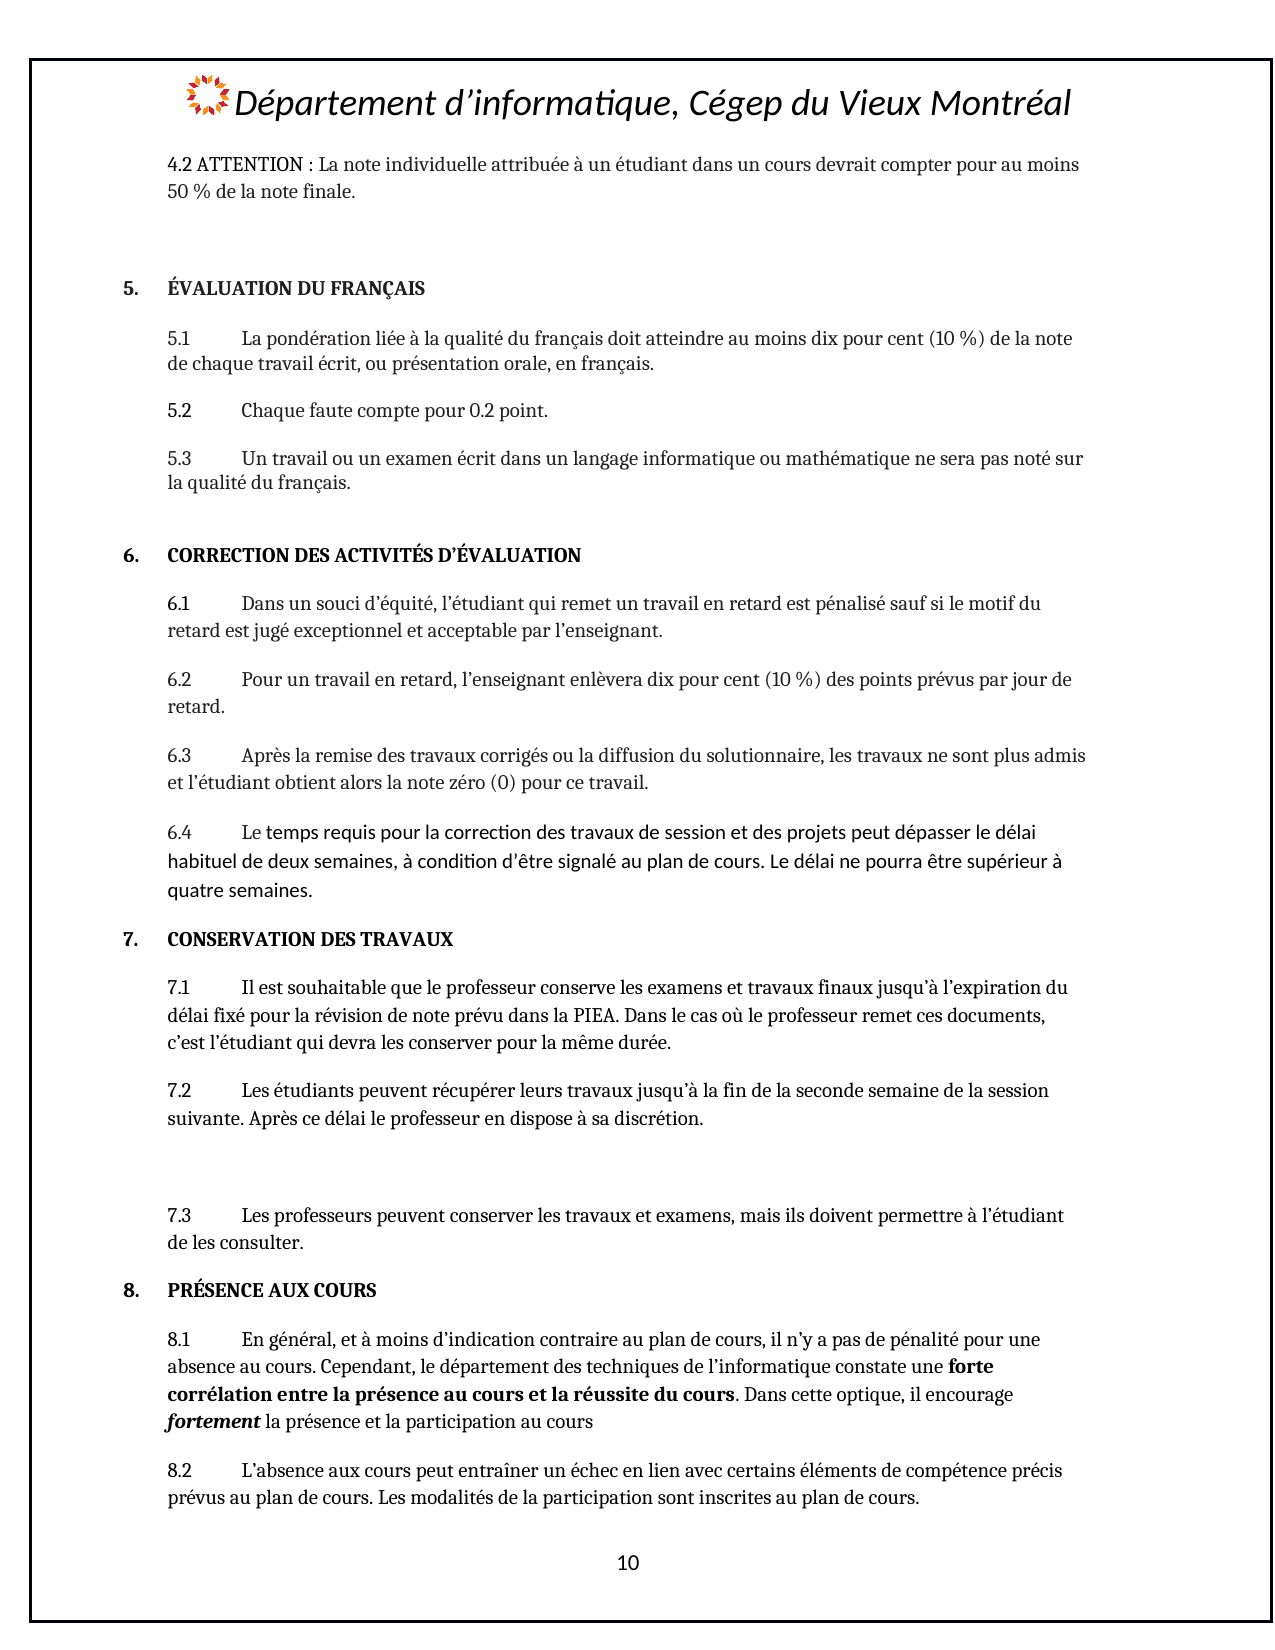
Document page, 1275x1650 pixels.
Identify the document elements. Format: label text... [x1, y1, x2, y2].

text 6.1 Dans un souci d’équité, l’étudiant qui remet un travail en retard est pénalisé sauf si le motif du retard est jugé exceptionnel et acceptable par l’enseignant. [123, 592, 1087, 643]
text 5. ÉVALUATION DU FRANÇAIS [123, 277, 1087, 301]
text 8.1 En général, et à moins d’indication contraire au plan de cours, il n’y a pas de pénalité pour une absence au cours. Cependant, le département des techniques de l’informatique constate une forte corrélation entre la présence au cours et la réussite du cours. Dans cette optique, il encourage fortement la présence et la participation au cours [167, 1327, 1087, 1434]
text 7.2 Les étudiants peuvent récupérer leurs travaux jusqu’à la fin de la seconde semaine de la session suivante. Après ce délai le professeur en dispose à sa discrétion. [123, 1079, 1087, 1131]
text 6.3 Après la remise des travaux corrigés ou la diffusion du solutionnaire, les travaux ne sont plus admis et l’étudiant obtient alors la note zéro (0) pour ce travail. [167, 743, 1087, 795]
text 8. PRÉSENCE AUX COURS [123, 1279, 1087, 1303]
text 6.4 Le temps requis pour la correction des travaux de session et des projets peut dépasser le délai habituel de deux semaines, à condition d’être signalé au plan de cours. Le délai ne pourra être supérieur à quatre semaines. [167, 819, 1087, 903]
text 6. CORRECTION DES ACTIVITÉS D’ÉVALUATION [123, 543, 1087, 567]
text 5.1 La pondération liée à la qualité du français doit atteindre au moins dix pour cent (10 %) de la note de chaque travail écrit, ou présentation orale, en français. [167, 325, 1087, 375]
picture [179, 73, 235, 116]
text 5.2 Chaque faute compte pour 0.2 point. [167, 399, 1087, 423]
text 8.2 L’absence aux cours peut entraîner un échec en lien avec certains éléments de compétence précis prévus au plan de cours. Les modalités de la participation sont inscrites au plan de cours. [167, 1458, 1087, 1510]
text 7. CONSERVATION DES TRAVAUX [123, 927, 1087, 951]
text 7.3 Les professeurs peuvent conserver les travaux et examens, mais ils doivent permettre à l’étudiant de les consulter. [167, 1203, 1087, 1255]
text 7.1 Il est souhaitable que le professeur conserve les examens et travaux finaux jusqu’à l’expiration du délai fixé pour la révision de note prévu dans la PIEA. Dans le cas où le professeur remet ces documents, c’est l’étudiant qui devra les conserver pour la même durée. [123, 976, 1087, 1055]
text 4.2 ATTENTION : La note individuelle attribuée à un étudiant dans un cours devrait compter pour au moins 50 % de la note finale. [123, 152, 1087, 204]
text 6.2 Pour un travail en retard, l’enseignant enlèvera dix pour cent (10 %) des points prévus par jour de retard. [167, 667, 1087, 719]
text 5.3 Un travail ou un examen écrit dans un langage informatique ou mathématique ne sera pas noté sur la qualité du français. [167, 447, 1087, 495]
